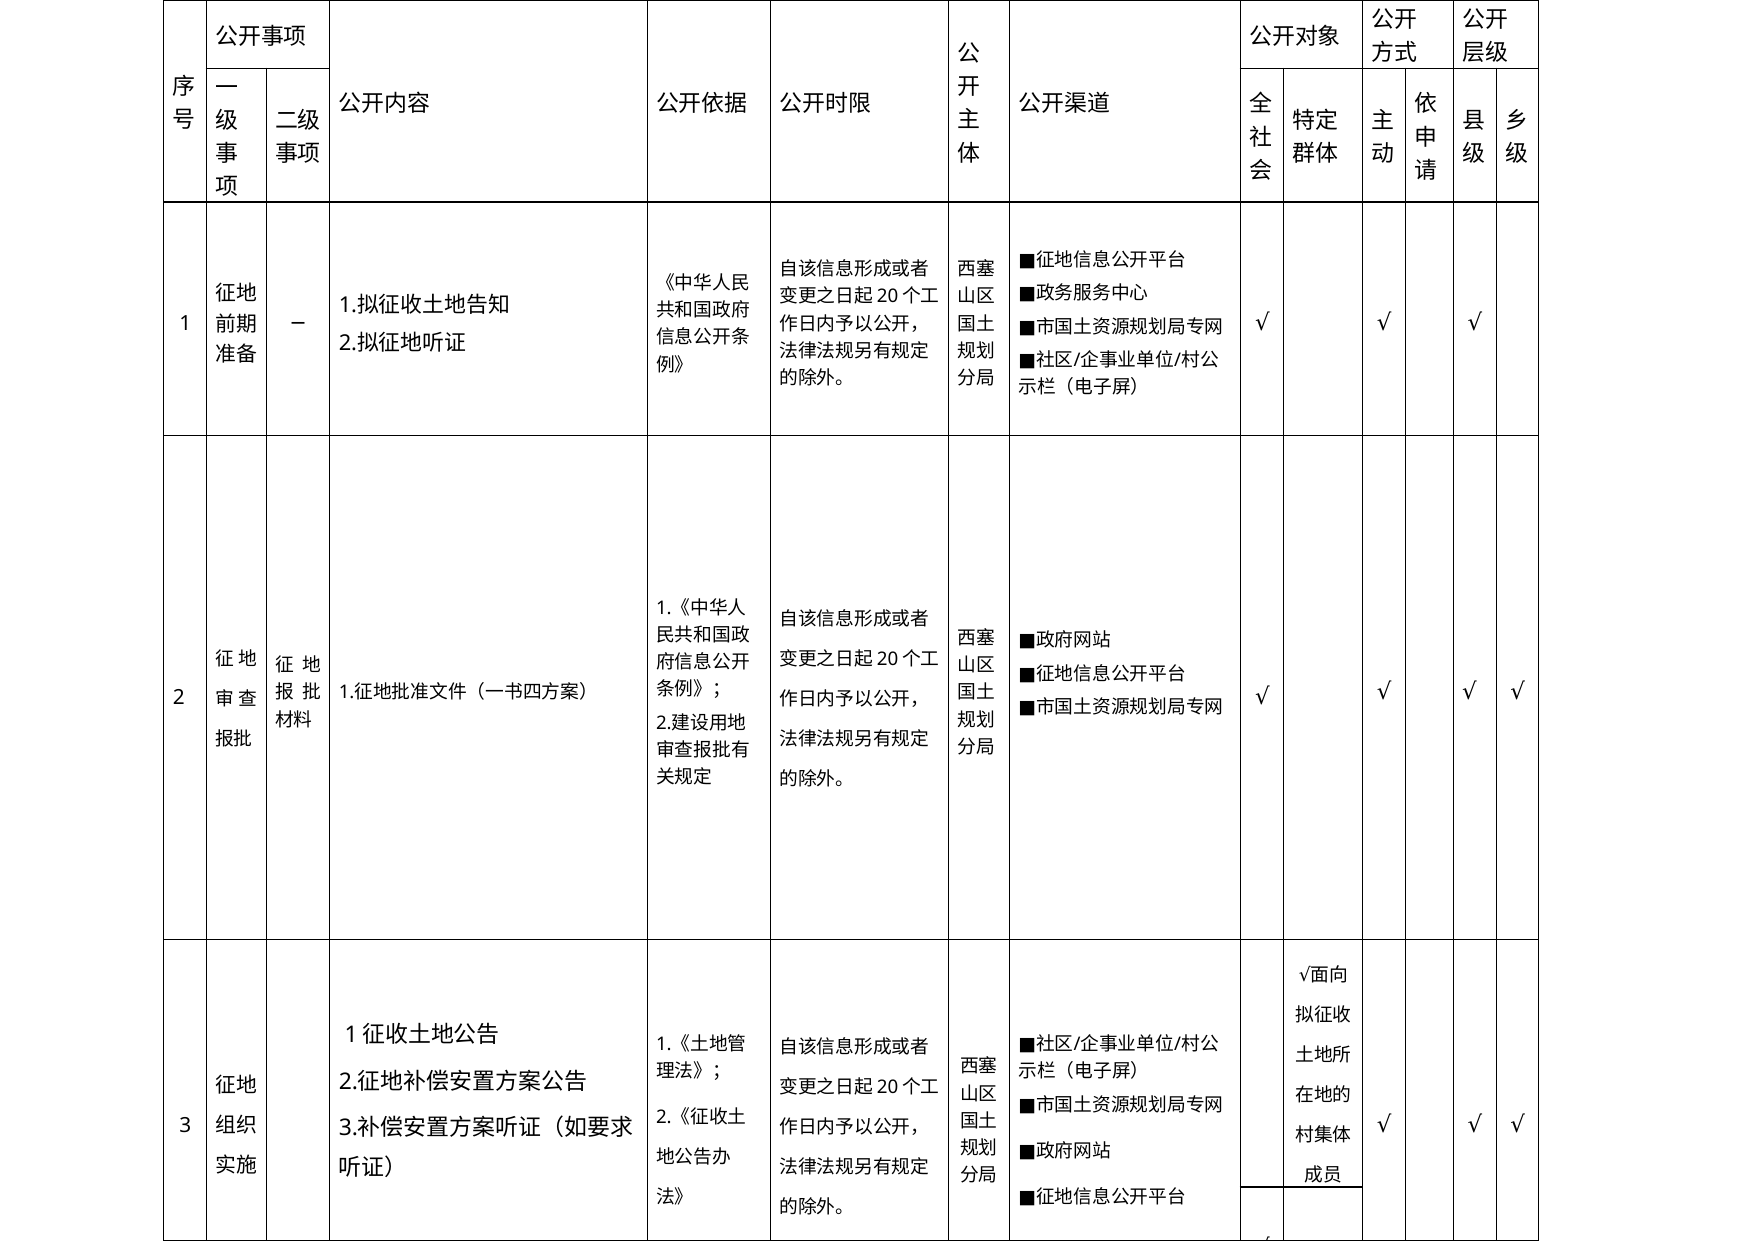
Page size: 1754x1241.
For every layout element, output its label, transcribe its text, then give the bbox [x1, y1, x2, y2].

table_cell 西塞山区国土规划分局 [949, 940, 1009, 1240]
table_cell 自该信息形成或者变更之日起20个工作日内予以公开，法律法规另有规定的除外。 [771, 203, 948, 435]
table_cell 征地组织实施 [207, 940, 266, 1240]
table_cell [1497, 203, 1538, 435]
table_cell 3 [164, 940, 206, 1240]
table_cell 1.《中华人民共和国政府信息公开条例》； 2.建设用地审查报批有关规定 [648, 436, 770, 939]
table_cell √ [1454, 940, 1496, 1240]
table_header 公开 层级 [1454, 1, 1538, 67]
table_cell 征地审查报批 [207, 436, 266, 939]
table_cell 1.拟征收土地告知 2.拟征地听证 [330, 203, 647, 435]
table_cell ■政府网站 ■征地信息公开平台 ■市国土资源规划局专网 [1010, 436, 1240, 939]
table_header 公开对象 [1241, 1, 1362, 67]
table_header 公开依据 [648, 1, 770, 201]
table_header 公开时限 [771, 1, 948, 201]
table_cell 2 [164, 436, 206, 939]
table_cell [1406, 203, 1453, 435]
table_cell ─ [267, 203, 329, 435]
table_cell [1284, 436, 1362, 939]
table_cell [1284, 203, 1362, 435]
table_cell [1406, 940, 1453, 1240]
table_header 公开事项 [207, 1, 329, 67]
table_cell √ [1363, 940, 1405, 1240]
table_cell 主动 [1363, 69, 1405, 201]
table_cell 1 [164, 203, 206, 435]
table_cell 西塞山区国土规划分局 [949, 436, 1009, 939]
table_header 公开渠道 [1010, 1, 1240, 201]
table_cell ■社区/企事业单位/村公示栏（电子屏） ■市国土资源规划局专网 ■政府网站 ■征地信息公开平台 [1010, 940, 1240, 1240]
table_cell 全 社会 [1241, 69, 1283, 201]
table_cell ■征地信息公开平台 ■政务服务中心 ■市国土资源规划局专网 ■社区/企事业单位/村公示栏（电子屏） [1010, 203, 1240, 435]
table_cell 二级 事项 [267, 69, 329, 201]
table_cell √ [1241, 203, 1283, 435]
table_cell [1284, 1188, 1362, 1240]
table_header 公开 方式 [1363, 1, 1453, 67]
table_cell 征地前期准备 [207, 203, 266, 435]
table_cell 《中华人民共和国政府信息公开条例》 [648, 203, 770, 435]
table_header 公开内容 [330, 1, 647, 201]
table_header 公开 主体 [949, 1, 1009, 201]
table_cell 乡级 [1497, 69, 1538, 201]
table_cell √ [1497, 436, 1538, 939]
table_cell 县级 [1454, 69, 1496, 201]
table_cell [267, 940, 329, 1240]
table_cell √ [1241, 436, 1283, 939]
table_cell √ [1497, 940, 1538, 1240]
table_cell √ [1454, 436, 1496, 939]
table_cell 依 申请 [1406, 69, 1453, 201]
table_cell √ [1363, 203, 1405, 435]
table_cell [1406, 436, 1453, 939]
table_cell √面向拟征收土地所在地的村集体成员 [1284, 940, 1362, 1186]
table_cell 特定 群体 [1284, 69, 1362, 201]
table_cell 自该信息形成或者变更之日起20个工作日内予以公开，法律法规另有规定的除外。 [771, 940, 948, 1240]
table_cell √ [1241, 1188, 1283, 1240]
table_cell 一级 事项 [207, 69, 266, 201]
table_cell 西塞山区国土规划分局 [949, 203, 1009, 435]
table_cell 1.《土地管理法》； 2.《征收土地公告办法》 [648, 940, 770, 1240]
table_cell √ [1454, 203, 1496, 435]
table_cell √ [1363, 436, 1405, 939]
table_cell 自该信息形成或者变更之日起20个工作日内予以公开，法律法规另有规定的除外。 [771, 436, 948, 939]
table_cell 征地报批材料 [267, 436, 329, 939]
table_cell [1241, 940, 1283, 1186]
table_cell 1.征地批准文件（一书四方案） [330, 436, 647, 939]
table_header 序号 [164, 1, 206, 201]
table_cell 1征收土地公告 2.征地补偿安置方案公告 3.补偿安置方案听证（如要求听证） [330, 940, 647, 1240]
